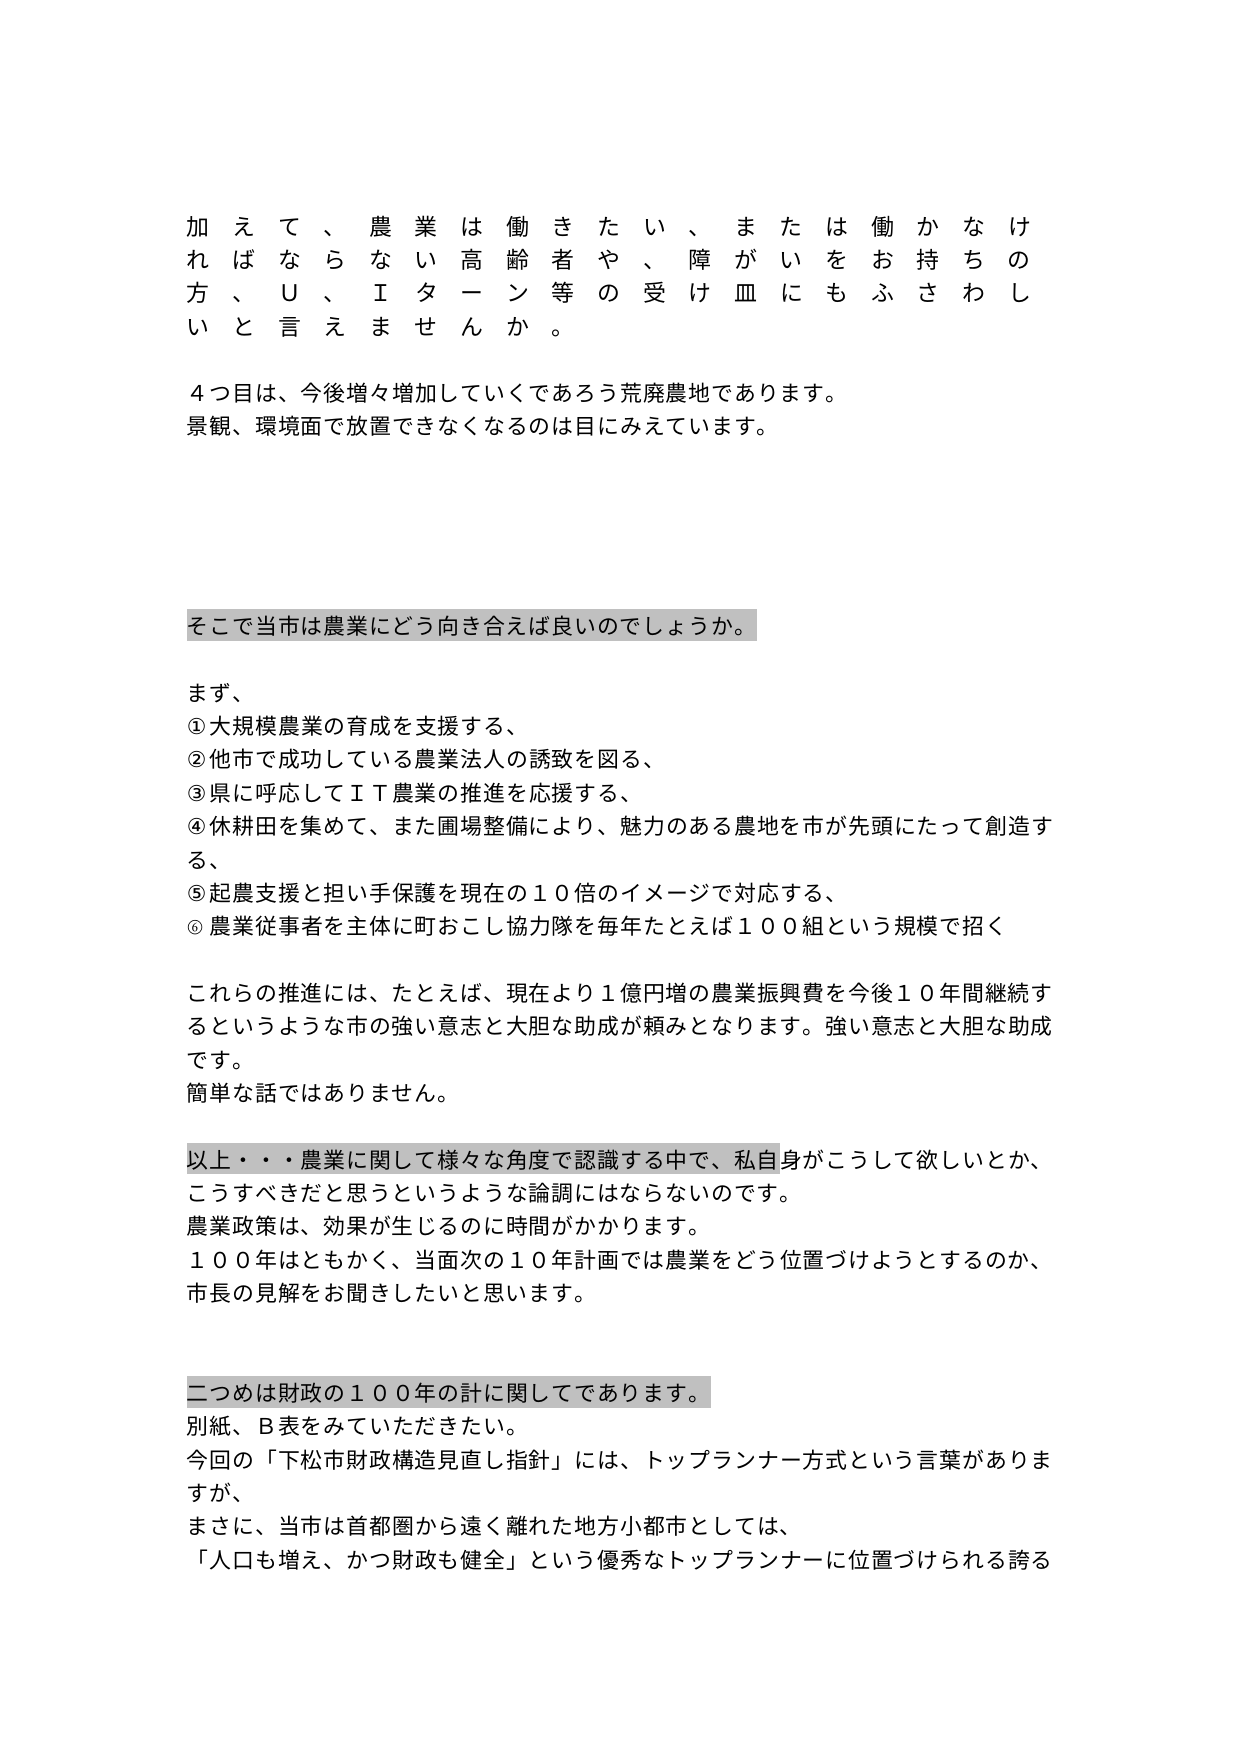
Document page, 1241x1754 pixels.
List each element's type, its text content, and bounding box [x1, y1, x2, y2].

text ①大規模農業の育成を支援する、 [187, 708, 1053, 742]
text 農業政策は、効果が生じるのに時間がかかります。 [187, 1208, 1053, 1242]
text まず、 [187, 675, 1053, 708]
text ③県に呼応してＩＴ農業の推進を応援する、 [187, 775, 1053, 808]
text ４つ目は、今後増々増加していくであろう荒廃農地であります。 [187, 375, 1053, 408]
text 簡単な話ではありません。 [187, 1075, 1053, 1108]
text 以上・・・農業に関して様々な角度で認識する中で、私自身がこうして欲しいとか、こうすべきだと思うというような論調にはならないのです。 [187, 1142, 1053, 1208]
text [187, 1542, 1053, 1575]
text まさに、当市は首都圏から遠く離れた地方小都市としては、 [187, 1508, 1053, 1542]
text ②他市で成功している農業法人の誘致を図る、 [187, 742, 1053, 775]
text 別紙、Ｂ表をみていただきたい。 [187, 1408, 1053, 1442]
text これらの推進には、たとえば、現在より１億円増の農業振興費を今後１０年間継続するというような市の強い意志と大胆な助成が頼みとなります。強い意志と大胆な助成です。 [187, 975, 1053, 1075]
text ⑥農業従事者を主体に町おこし協力隊を毎年たとえば１００組という規模で招く [187, 908, 1053, 942]
text そこで当市は農業にどう向き合えば良いのでしょうか。 [187, 608, 1053, 642]
text 景観、環境面で放置できなくなるのは目にみえています。 [187, 408, 1053, 442]
text ④休耕田を集めて、また圃場整備により、魅力のある農地を市が先頭にたって創造する、 [187, 808, 1053, 875]
text １００年はともかく、当面次の１０年計画では農業をどう位置づけようとするのか、市長の見解をお聞きしたいと思います。 [187, 1242, 1053, 1308]
text 加えて、農業は働きたい、または働かなければならない高齢者や、障がいをお持ちの方、Ｕ、Ｉターン等の受け皿にもふさわしいと言えませんか。 [187, 208, 1053, 342]
text ⑤起農支援と担い手保護を現在の１０倍のイメージで対応する、 [187, 875, 1053, 908]
text 今回の「下松市財政構造見直し指針」には、トップランナー方式という言葉がありますが、 [187, 1442, 1053, 1508]
text 二つめは財政の１００年の計に関してであります。 [187, 1375, 1053, 1408]
